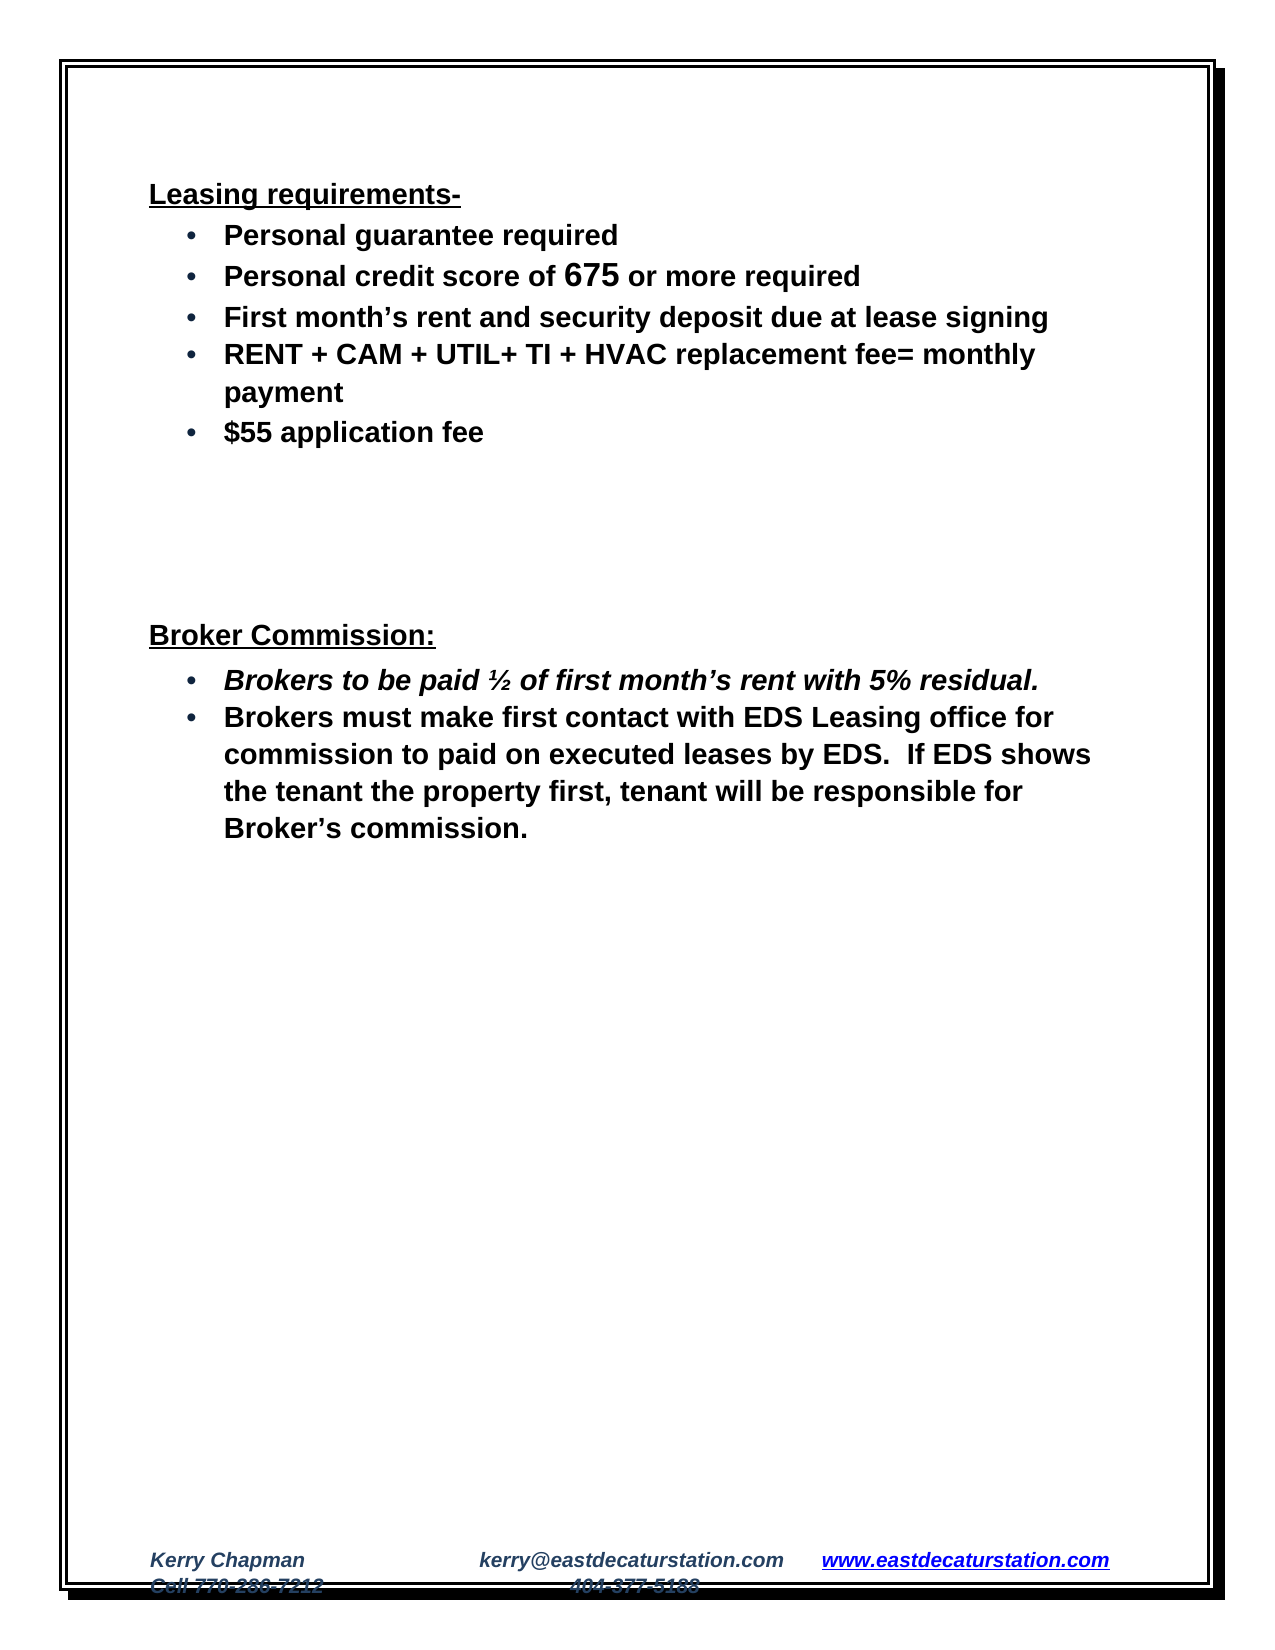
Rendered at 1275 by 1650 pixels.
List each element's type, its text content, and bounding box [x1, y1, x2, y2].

list Brokers must make first contact with EDS Leasing office for commission to paid on executed leases by EDS. If EDS shows the tenant the property first, tenant will be responsible for Broker’s commission. [186, 699, 1135, 845]
list RENT + CAM + UTIL+ TI + HVAC replacement fee= monthly payment [186, 337, 1135, 408]
list Personal credit score of 675 or more required [186, 255, 1135, 293]
list Brokers to be paid ½ of first month’s rent with 5% residual. [186, 663, 1135, 697]
list Personal guarantee required [186, 218, 1135, 251]
list First month’s rent and security deposit due at lease signing [186, 300, 1135, 334]
text Leasing requirements- [148, 177, 1135, 210]
text Broker Commission: [148, 618, 1135, 652]
list $55 application fee [186, 415, 1135, 448]
